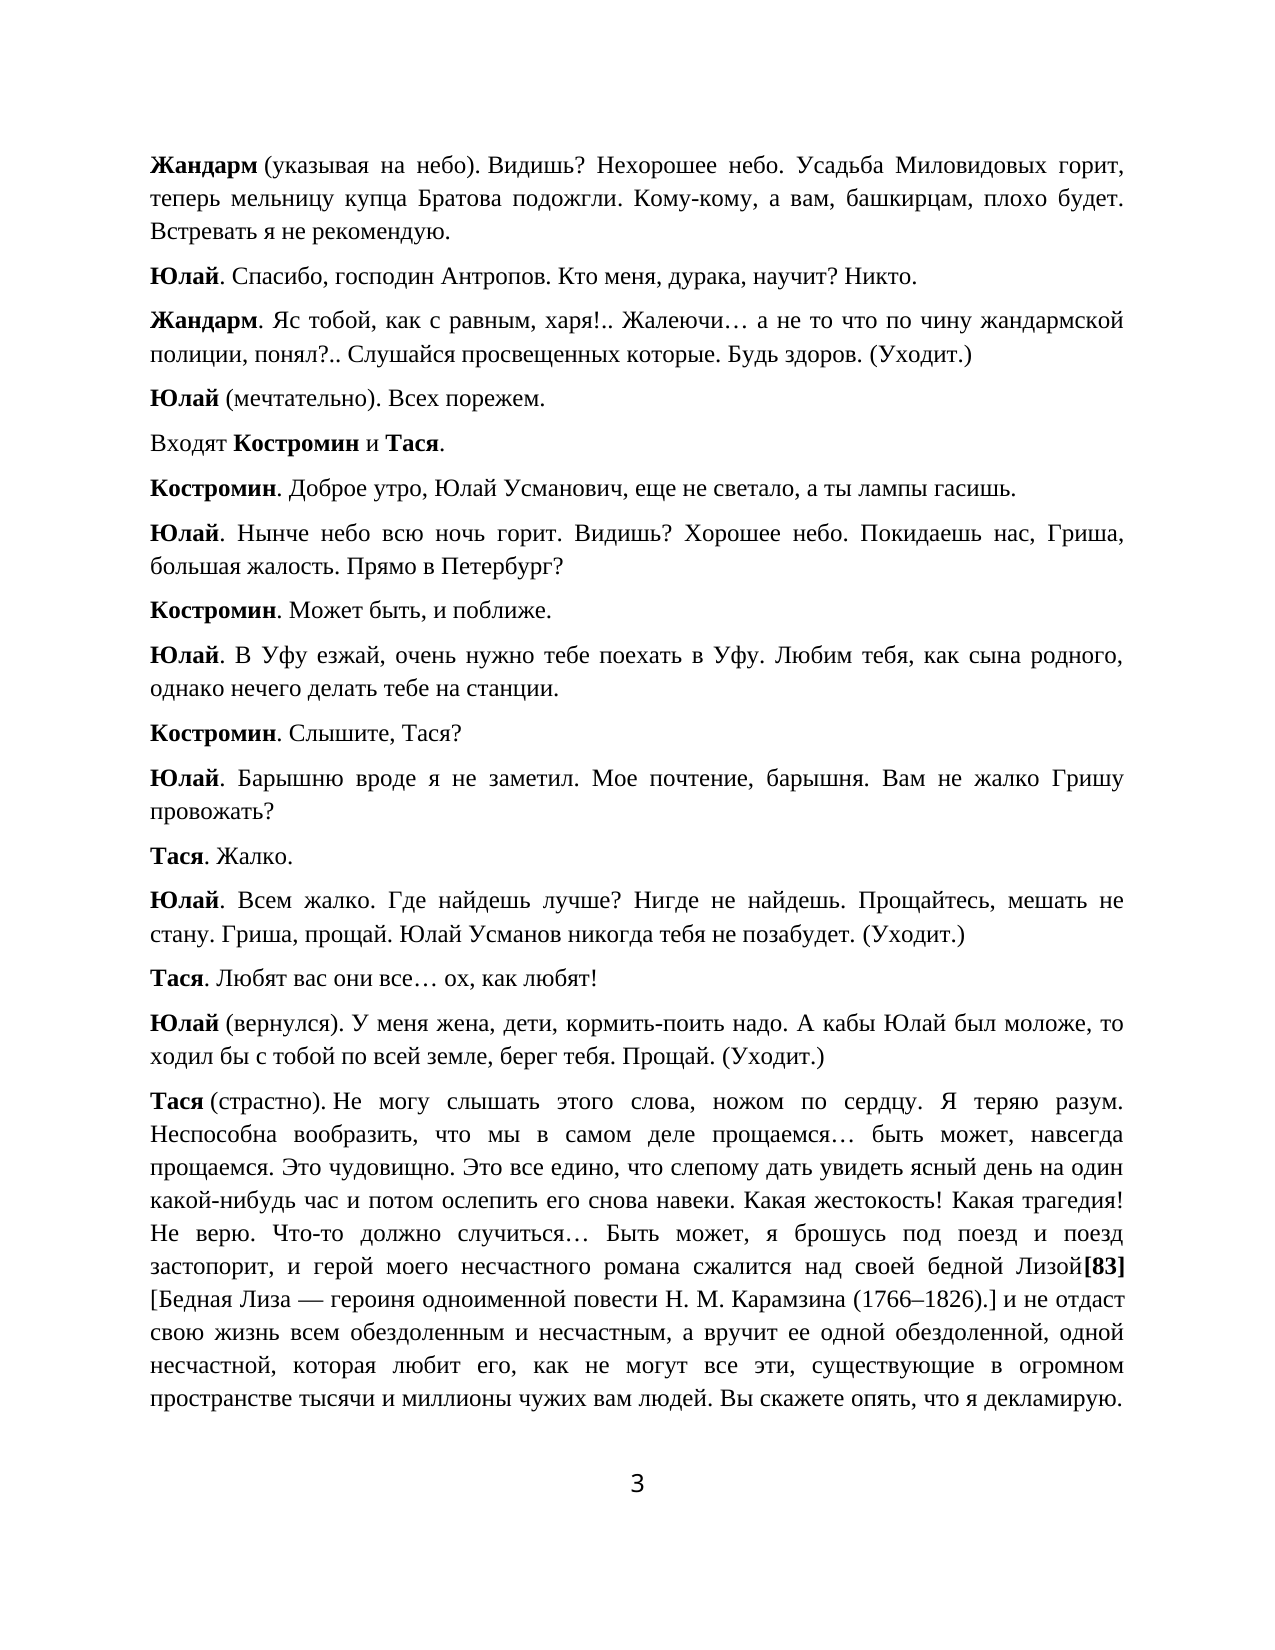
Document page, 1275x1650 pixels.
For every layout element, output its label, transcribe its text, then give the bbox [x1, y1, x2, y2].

text Жандарм (указывая на небо). Видишь? Нехорошее небо. Усадьба Миловидовых горит, теперь мельницу купца Братова подожгли. Кому-кому, а вам, башкирцам, плохо будет. Встревать я не рекомендую. [150, 150, 1125, 245]
text Юлай. Спасибо, господин Антропов. Кто меня, дурака, научит? Никто. [150, 261, 1125, 289]
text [150, 1086, 1125, 1412]
text Костромин. Доброе утро, Юлай Усманович, еще не светало, а ты лампы гасишь. [150, 473, 1125, 502]
text Костромин. Слышите, Тася? [150, 718, 1125, 747]
text Жандарм. Яс тобой, как с равным, харя!.. Жалеючи… а не то что по чину жандармской полиции, понял?.. Слушайся просвещенных которые. Будь здоров. (Уходит.) [150, 306, 1125, 367]
text Юлай (вернулся). У меня жена, дети, кормить-поить надо. А кабы Юлай был моложе, то ходил бы с тобой по всей земле, берег тебя. Прощай. (Уходит.) [150, 1008, 1125, 1070]
text Входят Костромин и Тася. [150, 428, 1125, 457]
text Юлай. В Уфу езжай, очень нужно тебе поехать в Уфу. Любим тебя, как сына родного, однако нечего делать тебе на станции. [150, 640, 1125, 702]
text Тася. Жалко. [150, 841, 1125, 869]
text Юлай. Нынче небо всю ночь горит. Видишь? Хорошее небо. Покидаешь нас, Гриша, большая жалость. Прямо в Петербург? [150, 518, 1125, 579]
text Тася. Любят вас они все… ох, как любят! [150, 963, 1125, 992]
text Костромин. Может быть, и поближе. [150, 596, 1125, 624]
text Юлай. Барышню вроде я не заметил. Мое почтение, барышня. Вам не жалко Гришу провожать? [150, 763, 1125, 825]
text Юлай (мечтательно). Всех порежем. [150, 383, 1125, 412]
text Юлай. Всем жалко. Где найдешь лучше? Нигде не найдешь. Прощайтесь, мешать не стану. Гриша, прощай. Юлай Усманов никогда тебя не позабудет. (Уходит.) [150, 886, 1125, 947]
